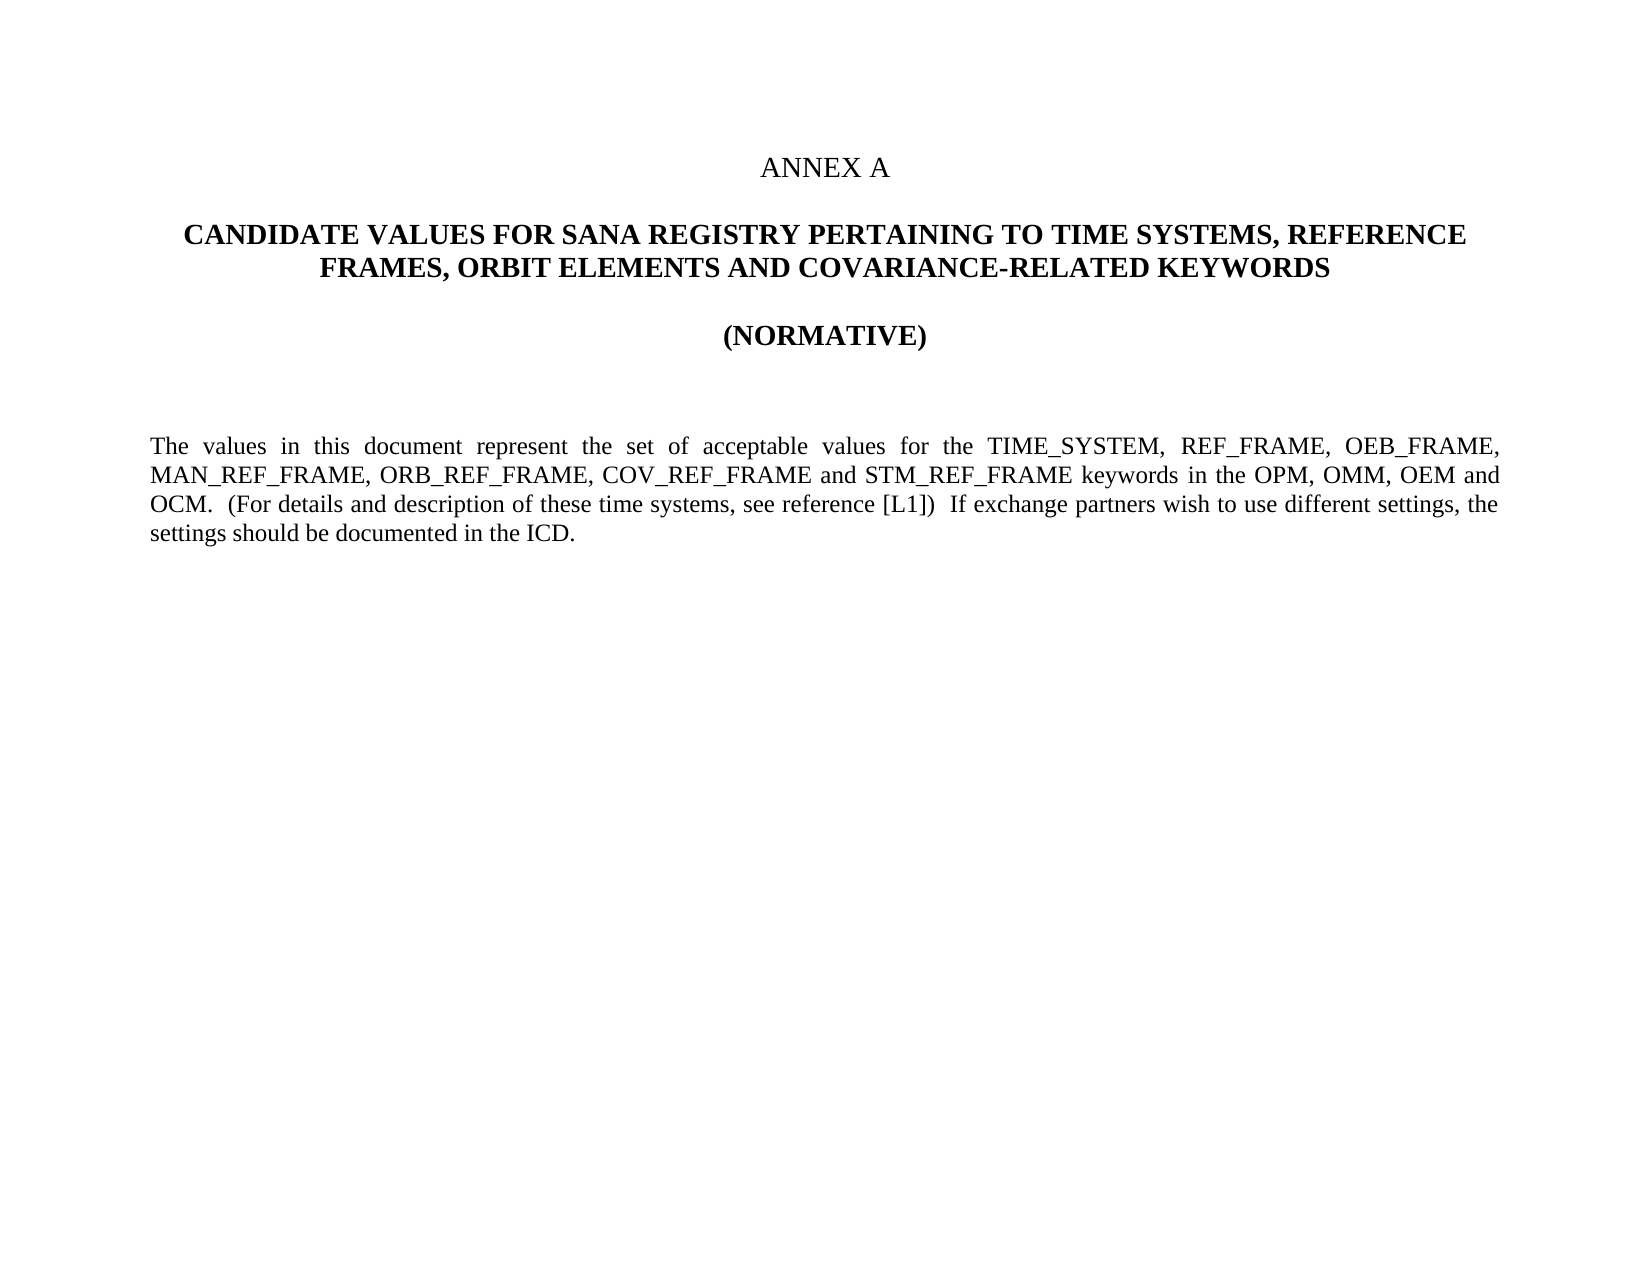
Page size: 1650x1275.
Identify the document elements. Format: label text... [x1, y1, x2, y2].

subtitle Candidate VALUEs FOR SANA REGISTRY Pertaining to TIME SYSTEMs, reference frames, orbit elements and covariance-RELATED KEYWORDS (Normative) [150, 150, 1500, 351]
text The values in this document represent the set of acceptable values for the TIME_SYSTEM, REF_FRAME, OEB_FRAME, MAN_REF_FRAME, ORB_REF_FRAME, COV_REF_FRAME and STM_REF_FRAME keywords in the OPM, OMM, OEM and OCM. (For details and description of these time systems, see reference [L1]) If exchange partners wish to use different settings, the settings should be documented in the ICD. [150, 430, 1500, 547]
